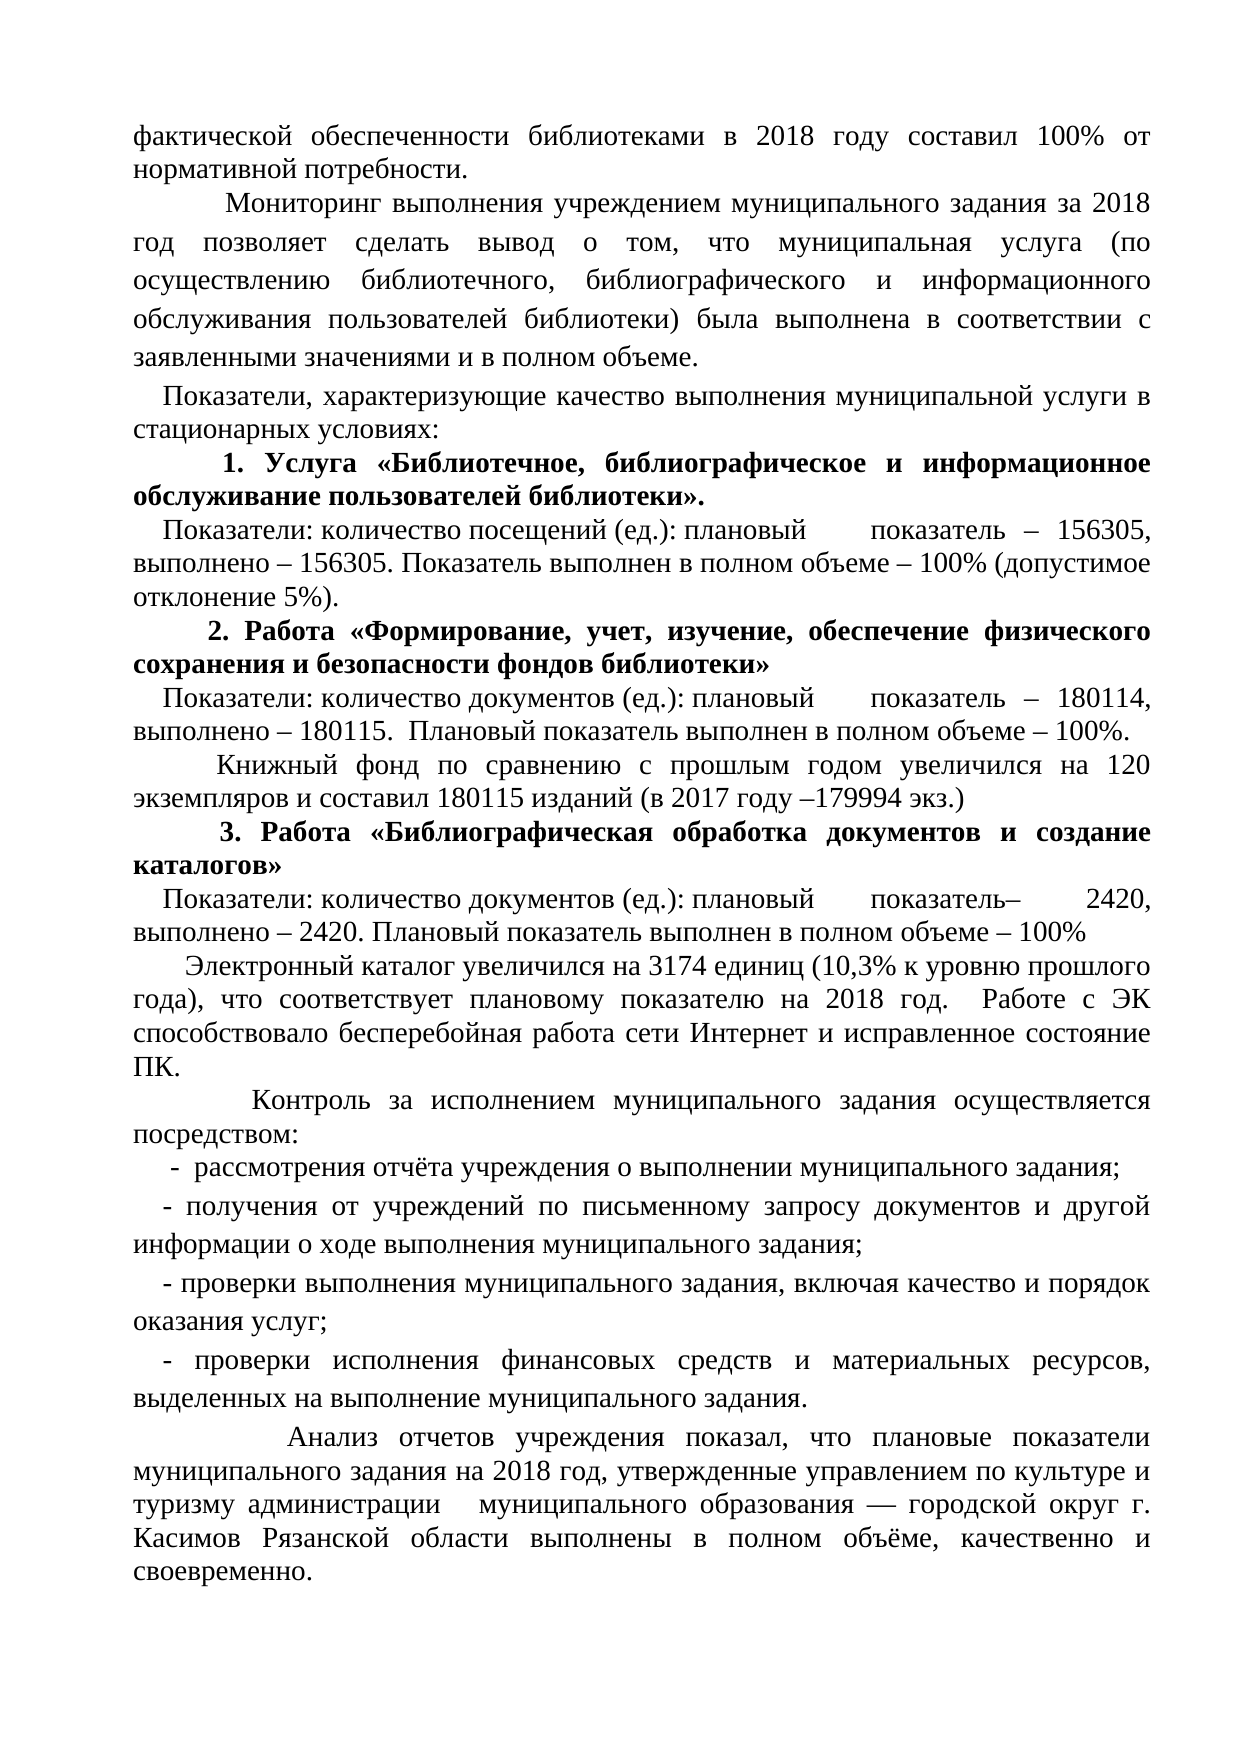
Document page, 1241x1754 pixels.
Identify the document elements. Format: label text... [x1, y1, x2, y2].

list Книжный фонд по сравнению с прошлым годом увеличился на 120 экземпляров и составил 180115 изданий (в 2017 году –179994 экз.) [133, 747, 1152, 814]
text Анализ отчетов учреждения показал, что плановые показатели муниципального задания на 2018 год, утвержденные управлением по культуре и туризму администрации муниципального образования — городской округ г. Касимов Рязанской области выполнены в полном объёме, качественно и своевременно. [133, 1419, 1152, 1587]
list 3. Работа «Библиографическая обработка документов и создание каталогов» [133, 814, 1152, 881]
text - рассмотрения отчёта учреждения о выполнении муниципального задания; [133, 1149, 1152, 1183]
list 1. Услуга «Библиотечное, библиографическое и информационное обслуживание пользователей библиотеки». [133, 445, 1152, 512]
list Показатели: количество документов (ед.): плановый показатель – 180114, выполнено – 180115. Плановый показатель выполнен в полном объеме – 100%. [133, 680, 1152, 747]
text - проверки исполнения финансовых средств и материальных ресурсов, выделенных на выполнение муниципального задания. [133, 1342, 1152, 1414]
text Показатели, характеризующие качество выполнения муниципальной услуги в стационарных условиях: [133, 378, 1152, 445]
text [133, 118, 1152, 185]
text Контроль за исполнением муниципального задания осуществляется посредством: [133, 1082, 1152, 1149]
text Мониторинг выполнения учреждением муниципального задания за 2018 год позволяет сделать вывод о том, что муниципальная услуга (по осуществлению библиотечного, библиографического и информационного обслуживания пользователей библиотеки) была выполнена в соответствии с заявленными значениями и в полном объеме. [133, 185, 1152, 373]
list 2. Работа «Формирование, учет, изучение, обеспечение физического сохранения и безопасности фондов библиотеки» [133, 613, 1152, 680]
list Электронный каталог увеличился на 3174 единиц (10,3% к уровню прошлого года), что соответствует плановому показателю на 2018 год. Работе с ЭК способствовало бесперебойная работа сети Интернет и исправленное состояние ПК. [133, 948, 1152, 1082]
list Показатели: количество документов (ед.): плановый показатель– 2420, выполнено – 2420. Плановый показатель выполнен в полном объеме – 100% [133, 881, 1152, 948]
text - проверки выполнения муниципального задания, включая качество и порядок оказания услуг; [133, 1265, 1152, 1337]
text - получения от учреждений по письменному запросу документов и другой информации о ходе выполнения муниципального задания; [133, 1188, 1152, 1260]
list Показатели: количество посещений (ед.): плановый показатель – 156305, выполнено – 156305. Показатель выполнен в полном объеме – 100% (допустимое отклонение 5%). [133, 512, 1152, 613]
